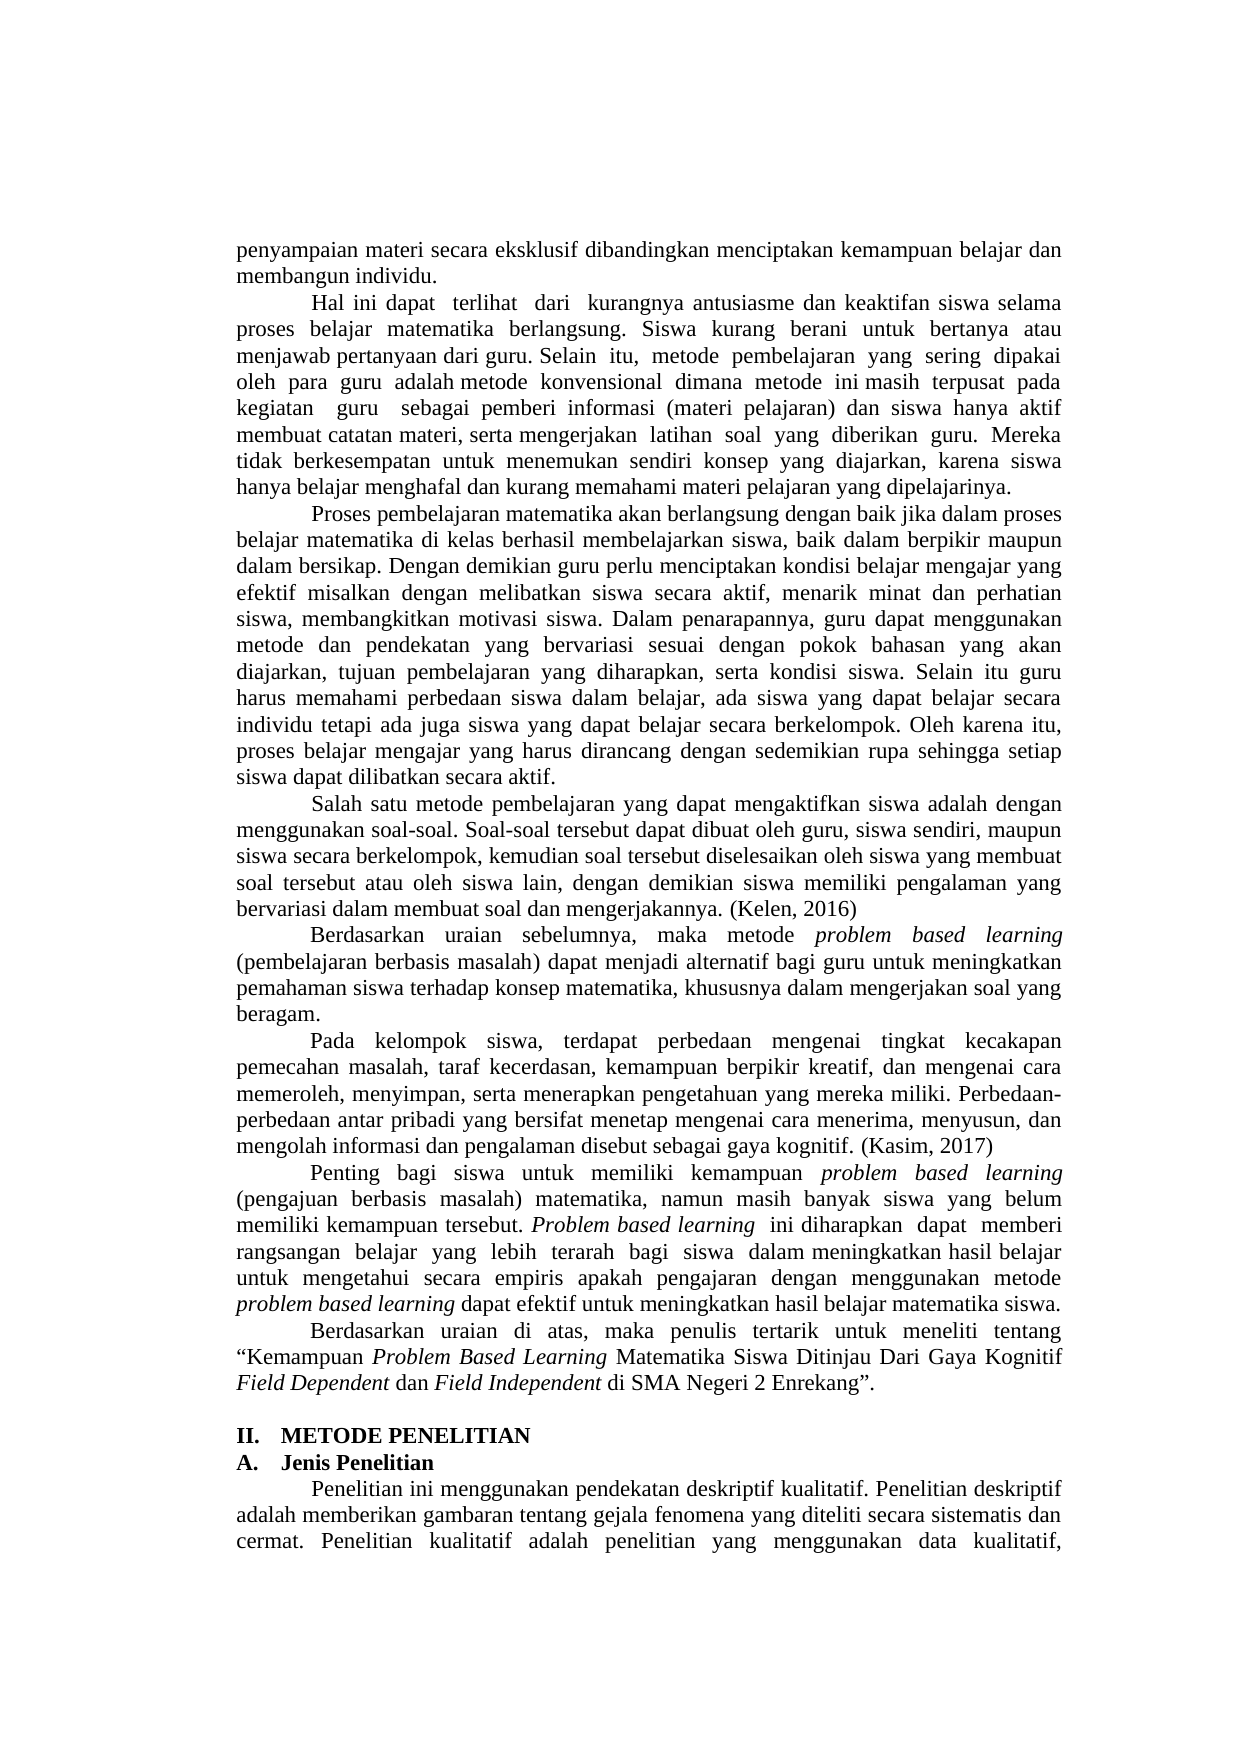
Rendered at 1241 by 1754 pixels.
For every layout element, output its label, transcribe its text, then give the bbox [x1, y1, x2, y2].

list METODE PENELITIAN [236, 1422, 1063, 1448]
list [236, 236, 1063, 289]
text Hal ini dapat terlihat dari kurangnya antusiasme dan keaktifan siswa selama proses belajar matematika berlangsung. Siswa kurang berani untuk bertanya atau menjawab pertanyaan dari guru. Selain itu, metode pembelajaran yang sering dipakai oleh para guru adalah metode konvensional dimana metode ini masih terpusat pada kegiatan guru sebagai pemberi informasi (materi pelajaran) dan siswa hanya aktif membuat catatan materi, serta mengerjakan latihan soal yang diberikan guru. Mereka tidak berkesempatan untuk menemukan sendiri konsep yang diajarkan, karena siswa hanya belajar menghafal dan kurang memahami materi pelajaran yang dipelajarinya. [236, 289, 1063, 500]
list Berdasarkan uraian di atas, maka penulis tertarik untuk meneliti tentang “Kemampuan Problem Based Learning Matematika Siswa Ditinjau Dari Gaya Kognitif Field Dependent dan Field Independent di SMA Negeri 2 Enrekang”. [236, 1317, 1063, 1396]
list Jenis Penelitian [236, 1448, 1063, 1475]
text Proses pembelajaran matematika akan berlangsung dengan baik jika dalam proses belajar matematika di kelas berhasil membelajarkan siswa, baik dalam berpikir maupun dalam bersikap. Dengan demikian guru perlu menciptakan kondisi belajar mengajar yang efektif misalkan dengan melibatkan siswa secara aktif, menarik minat dan perhatian siswa, membangkitkan motivasi siswa. Dalam penarapannya, guru dapat menggunakan metode dan pendekatan yang bervariasi sesuai dengan pokok bahasan yang akan diajarkan, tujuan pembelajaran yang diharapkan, serta kondisi siswa. Selain itu guru harus memahami perbedaan siswa dalam belajar, ada siswa yang dapat belajar secara individu tetapi ada juga siswa yang dapat belajar secara berkelompok. Oleh karena itu, proses belajar mengajar yang harus dirancang dengan sedemikian rupa sehingga setiap siswa dapat dilibatkan secara aktif. [236, 500, 1063, 790]
list Penting bagi siswa untuk memiliki kemampuan problem based learning (pengajuan berbasis masalah) matematika, namun masih banyak siswa yang belum memiliki kemampuan tersebut. Problem based learning ini diharapkan dapat memberi rangsangan belajar yang lebih terarah bagi siswa dalam meningkatkan hasil belajar untuk mengetahui secara empiris apakah pengajaran dengan menggunakan metode problem based learning dapat efektif untuk meningkatkan hasil belajar matematika siswa. [236, 1159, 1063, 1317]
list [236, 1475, 1063, 1554]
list Berdasarkan uraian sebelumnya, maka metode problem based learning (pembelajaran berbasis masalah) dapat menjadi alternatif bagi guru untuk meningkatkan pemahaman siswa terhadap konsep matematika, khususnya dalam mengerjakan soal yang beragam. [236, 921, 1063, 1027]
text Salah satu metode pembelajaran yang dapat mengaktifkan siswa adalah dengan menggunakan soal-soal. Soal-soal tersebut dapat dibuat oleh guru, siswa sendiri, maupun siswa secara berkelompok, kemudian soal tersebut diselesaikan oleh siswa yang membuat soal tersebut atau oleh siswa lain, dengan demikian siswa memiliki pengalaman yang bervariasi dalam membuat soal dan mengerjakannya. (Kelen, 2016) [236, 790, 1063, 921]
list Pada kelompok siswa, terdapat perbedaan mengenai tingkat kecakapan pemecahan masalah, taraf kecerdasan, kemampuan berpikir kreatif, dan mengenai cara memeroleh, menyimpan, serta menerapkan pengetahuan yang mereka miliki. Perbedaan-perbedaan antar pribadi yang bersifat menetap mengenai cara menerima, menyusun, dan mengolah informasi dan pengalaman disebut sebagai gaya kognitif. (Kasim, 2017) [236, 1027, 1063, 1159]
